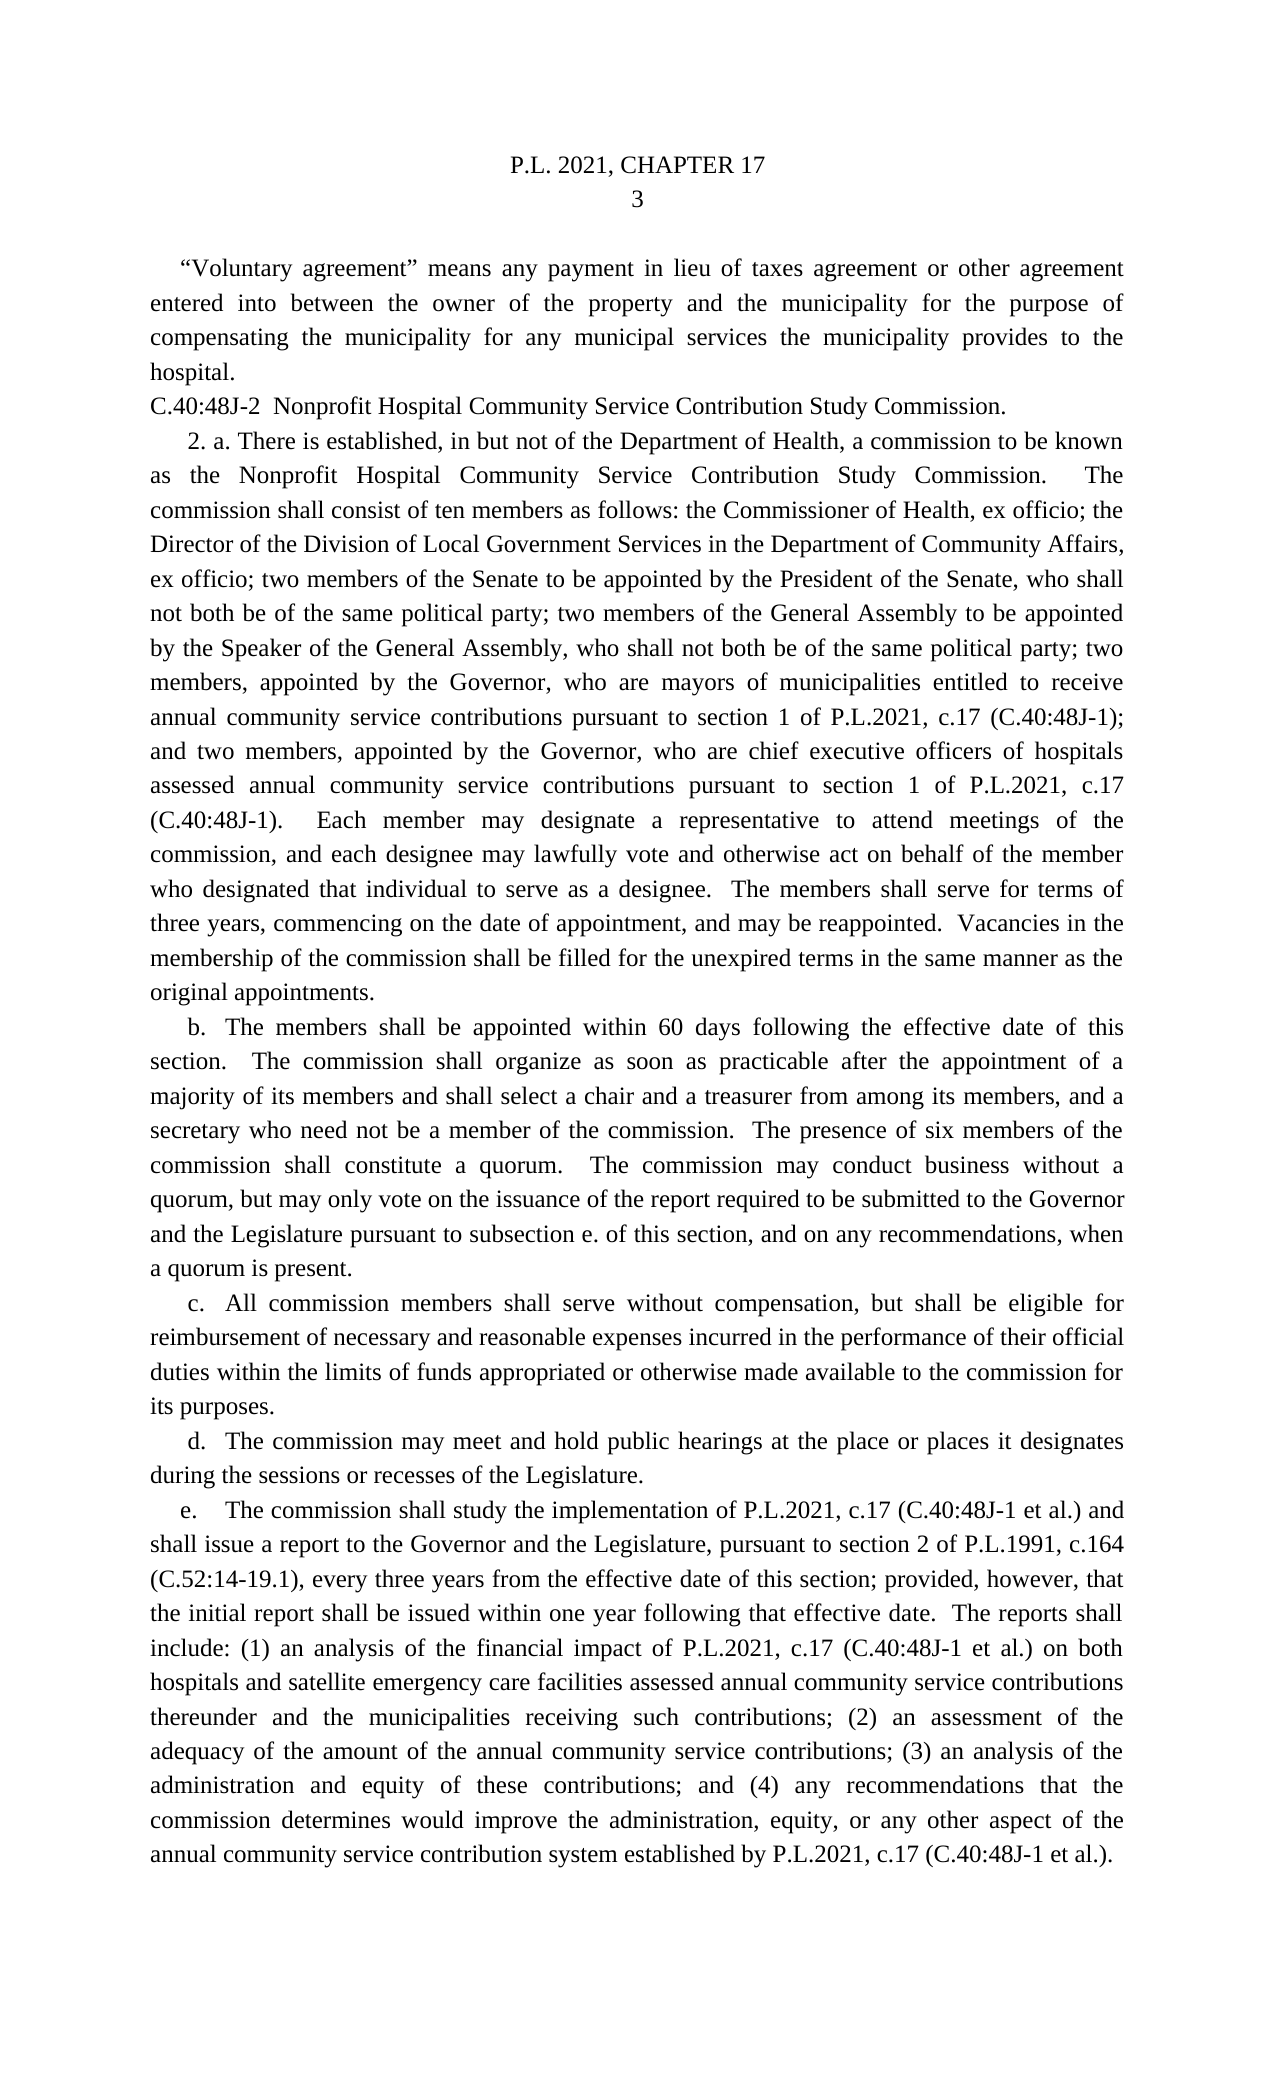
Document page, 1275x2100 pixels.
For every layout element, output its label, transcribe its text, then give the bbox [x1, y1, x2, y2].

text e. The commission shall study the implementation of P.L.2021, c.17 (C.40:48J-1 et al.) and shall issue a report to the Governor and the Legislature, pursuant to section 2 of P.L.1991, c.164 (C.52:14-19.1), every three years from the effective date of this section; provided, however, that the initial report shall be issued within one year following that effective date. The reports shall include: (1) an analysis of the financial impact of P.L.2021, c.17 (C.40:48J-1 et al.) on both hospitals and satellite emergency care facilities assessed annual community service contributions thereunder and the municipalities receiving such contributions; (2) an assessment of the adequacy of the amount of the annual community service contributions; (3) an analysis of the administration and equity of these contributions; and (4) any recommendations that the commission determines would improve the administration, equity, or any other aspect of the annual community service contribution system established by P.L.2021, c.17 (C.40:48J-1 et al.). [150, 1495, 1125, 1868]
text 2. a. There is established, in but not of the Department of Health, a commission to be known as the Nonprofit Hospital Community Service Contribution Study Commission. The commission shall consist of ten members as follows: the Commissioner of Health, ex officio; the Director of the Division of Local Government Services in the Department of Community Affairs, ex officio; two members of the Senate to be appointed by the President of the Senate, who shall not both be of the same political party; two members of the General Assembly to be appointed by the Speaker of the General Assembly, who shall not both be of the same political party; two members, appointed by the Governor, who are mayors of municipalities entitled to receive annual community service contributions pursuant to section 1 of P.L.2021, c.17 (C.40:48J-1); and two members, appointed by the Governor, who are chief executive officers of hospitals assessed annual community service contributions pursuant to section 1 of P.L.2021, c.17 (C.40:48J-1). Each member may designate a representative to attend meetings of the commission, and each designee may lawfully vote and otherwise act on behalf of the member who designated that individual to serve as a designee. The members shall serve for terms of three years, commencing on the date of appointment, and may be reappointed. Vacancies in the membership of the commission shall be filled for the unexpired terms in the same manner as the original appointments. [150, 426, 1125, 1006]
text C.40:48J-2 Nonprofit Hospital Community Service Contribution Study Commission. [150, 391, 1125, 420]
text “Voluntary agreement” means any payment in lieu of taxes agreement or other agreement entered into between the owner of the property and the municipality for the purpose of compensating the municipality for any municipal services the municipality provides to the hospital. [150, 253, 1125, 386]
text c. All commission members shall serve without compensation, but shall be eligible for reimbursement of necessary and reasonable expenses incurred in the performance of their official duties within the limits of funds appropriated or otherwise made available to the commission for its purposes. [150, 1288, 1125, 1420]
text d. The commission may meet and hold public hearings at the place or places it designates during the sessions or recesses of the Legislature. [150, 1426, 1125, 1489]
text b. The members shall be appointed within 60 days following the effective date of this section. The commission shall organize as soon as practicable after the appointment of a majority of its members and shall select a chair and a treasurer from among its members, and a secretary who need not be a member of the commission. The presence of six members of the commission shall constitute a quorum. The commission may conduct business without a quorum, but may only vote on the issuance of the report required to be submitted to the Governor and the Legislature pursuant to subsection e. of this section, and on any recommendations, when a quorum is present. [150, 1012, 1125, 1282]
